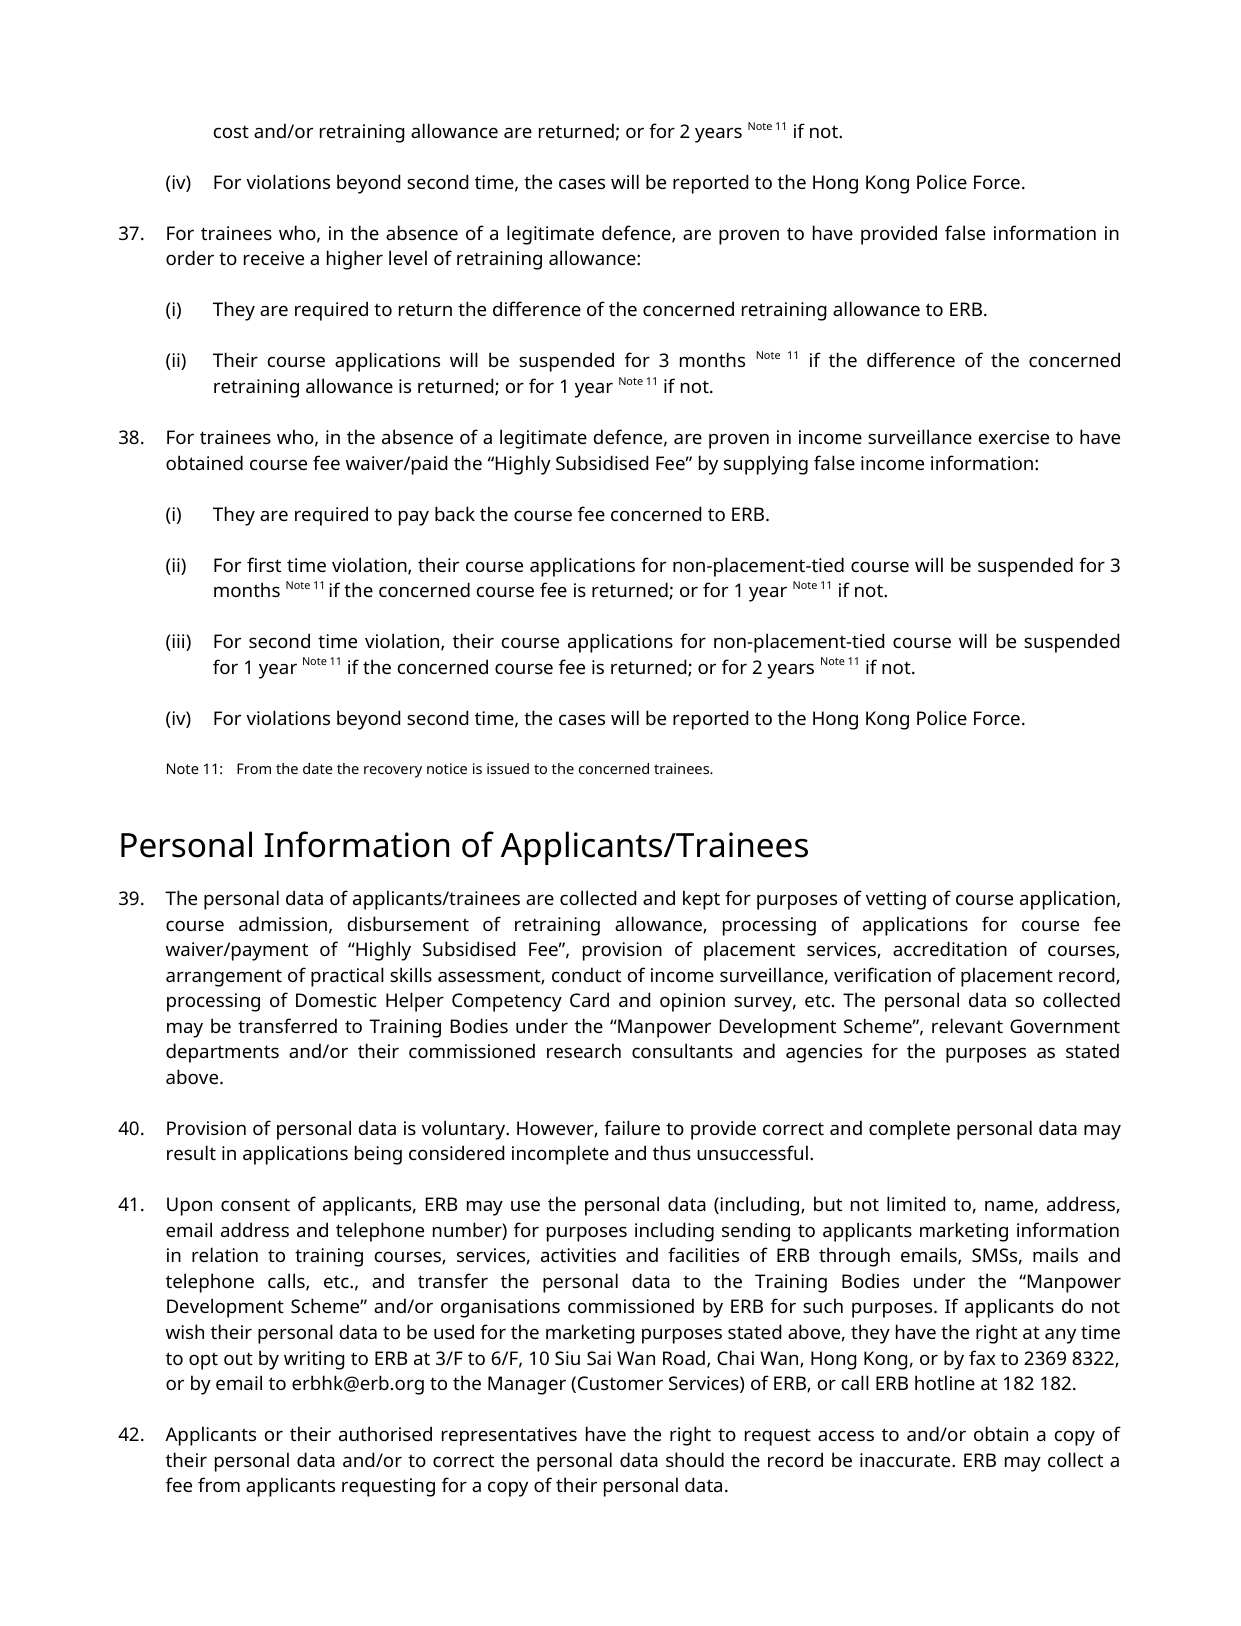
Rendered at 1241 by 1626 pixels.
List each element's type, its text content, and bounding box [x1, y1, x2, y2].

text 40. Provision of personal data is voluntary. However, failure to provide correct and complete personal data may result in applications being considered incomplete and thus unsuccessful. [118, 1115, 1122, 1166]
text 39. The personal data of applicants/trainees are collected and kept for purposes of vetting of course application, course admission, disbursement of retraining allowance, processing of applications for course fee waiver/payment of “Highly Subsidised Fee”, provision of placement services, accreditation of courses, arrangement of practical skills assessment, conduct of income surveillance, verification of placement record, processing of Domestic Helper Competency Card and opinion survey, etc. The personal data so collected may be transferred to Training Bodies under the “Manpower Development Scheme”, relevant Government departments and/or their commissioned research consultants and agencies for the purposes as stated above. [118, 885, 1122, 1089]
text (ii) For first time violation, their course applications for non-placement-tied course will be suspended for 3 months Note 11 if the concerned course fee is returned; or for 1 year Note 11 if not. [165, 552, 1122, 603]
text (iii) For second time violation, their course applications for non-placement-tied course will be suspended for 1 year Note 11 if the concerned course fee is returned; or for 2 years Note 11 if not. [165, 628, 1122, 679]
text (i) They are required to pay back the course fee concerned to ERB. [165, 501, 1122, 526]
text (i) They are required to return the difference of the concerned retraining allowance to ERB. [165, 297, 1122, 322]
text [165, 118, 1122, 144]
text 41. Upon consent of applicants, ERB may use the personal data (including, but not limited to, name, address, email address and telephone number) for purposes including sending to applicants marketing information in relation to training courses, services, activities and facilities of ERB through emails, SMSs, mails and telephone calls, etc., and transfer the personal data to the Training Bodies under the “Manpower Development Scheme” and/or organisations commissioned by ERB for such purposes. If applicants do not wish their personal data to be used for the marketing purposes stated above, they have the right at any time to opt out by writing to ERB at 3/F to 6/F, 10 Siu Sai Wan Road, Chai Wan, Hong Kong, or by fax to 2369 8322, or by email to erbhk@erb.org to the Manager (Customer Services) of ERB, or call ERB hotline at 182 182. [118, 1192, 1122, 1396]
text (iv) For violations beyond second time, the cases will be reported to the Hong Kong Police Force. [165, 169, 1122, 195]
text 42. Applicants or their authorised representatives have the right to request access to and/or obtain a copy of their personal data and/or to correct the personal data should the record be inaccurate. ERB may collect a fee from applicants requesting for a copy of their personal data. [118, 1421, 1122, 1498]
text 37. For trainees who, in the absence of a legitimate defence, are proven to have provided false information in order to receive a higher level of retraining allowance: [118, 220, 1122, 271]
text 38. For trainees who, in the absence of a legitimate defence, are proven in income surveillance exercise to have obtained course fee waiver/paid the “Highly Subsidised Fee” by supplying false income information: [118, 424, 1122, 475]
text Note 11: From the date the recovery notice is issued to the concerned trainees. [165, 756, 1122, 779]
text (ii) Their course applications will be suspended for 3 months Note 11 if the difference of the concerned retraining allowance is returned; or for 1 year Note 11 if not. [165, 348, 1122, 399]
text Personal Information of Applicants/Trainees [118, 822, 1122, 868]
text (iv) For violations beyond second time, the cases will be reported to the Hong Kong Police Force. [165, 705, 1122, 731]
